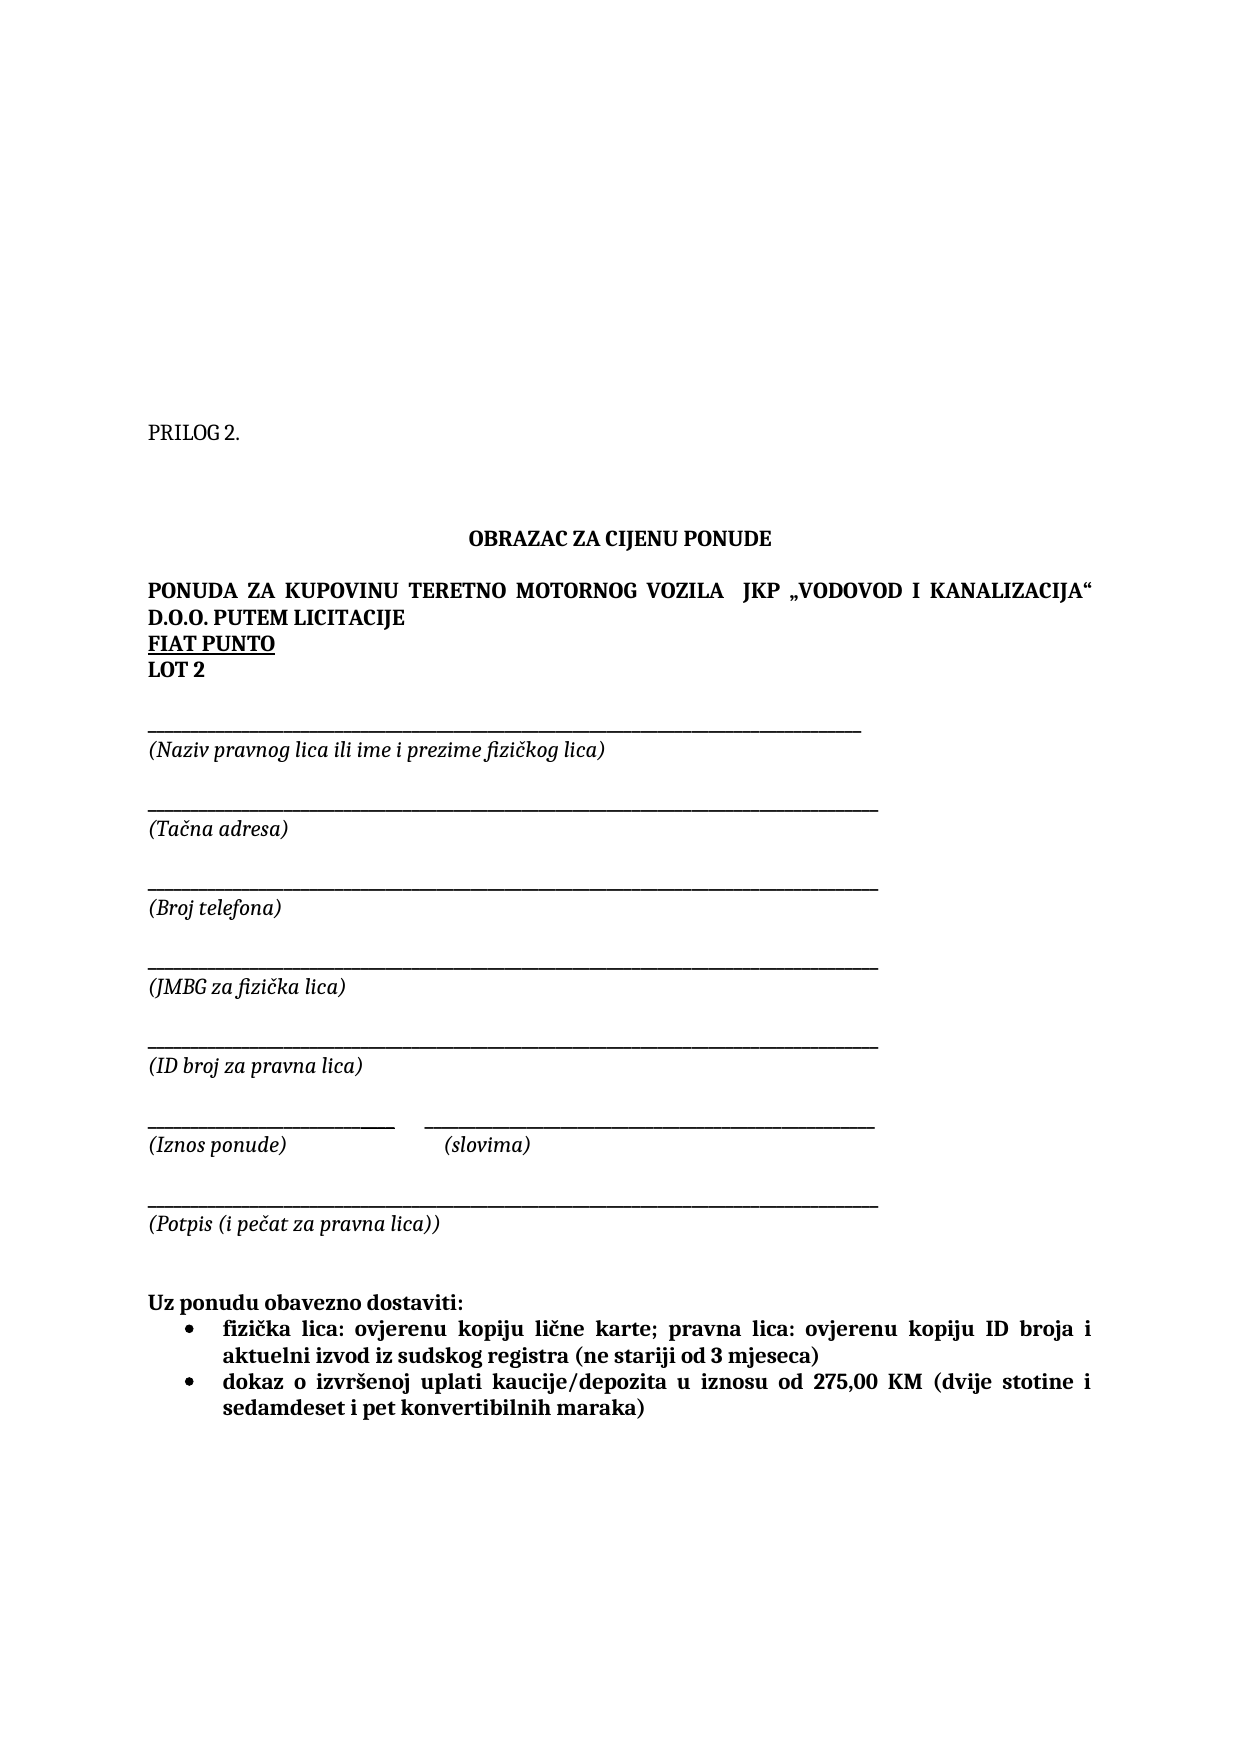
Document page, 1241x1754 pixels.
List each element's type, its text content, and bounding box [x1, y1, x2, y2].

text ______________________________________________________________________________________ [148, 1184, 1093, 1211]
text Uz ponudu obavezno dostaviti: [148, 1290, 1093, 1316]
text PONUDA ZA KUPOVINU TERETNO MOTORNOG VOZILA JKP „VODOVOD I KANALIZACIJA“ D.O.O. PUTEM LICITACIJE [148, 578, 1093, 631]
text ______________________________________________________________________________________ [148, 789, 1093, 815]
text (JMBG za fizička lica) [148, 973, 1093, 1000]
text (Potpis (i pečat za pravna lica)) [148, 1211, 1093, 1237]
text ______________________________________________________________________________________ [148, 947, 1093, 973]
text PRILOG 2. [148, 420, 1093, 446]
text ______________________________________________________________________________________ [148, 868, 1093, 894]
text (Naziv pravnog lica ili ime i prezime fizičkog lica) [148, 736, 1093, 763]
text _____________________________ _____________________________________________________ [148, 1105, 1093, 1132]
text ____________________________________________________________________________________ [148, 710, 1093, 736]
text ______________________________________________________________________________________ [148, 1026, 1093, 1053]
list dokaz o izvršenoj uplati kaucije/depozita u iznosu od 275,00 KM (dvije stotine i sedamdeset i pet konvertibilnih maraka) [185, 1369, 1093, 1422]
list fizička lica: ovjerenu kopiju lične karte; pravna lica: ovjerenu kopiju ID broja i aktuelni izvod iz sudskog registra (ne stariji od 3 mjeseca) [185, 1316, 1093, 1369]
text (Iznos ponude) (slovima) [148, 1132, 1093, 1158]
text FIAT PUNTO [148, 631, 1093, 657]
text OBRAZAC ZA CIJENU PONUDE [148, 526, 1093, 552]
text (ID broj za pravna lica) [148, 1053, 1093, 1079]
text LOT 2 [148, 657, 1093, 684]
text (Tačna adresa) [148, 815, 1093, 842]
text (Broj telefona) [148, 894, 1093, 921]
